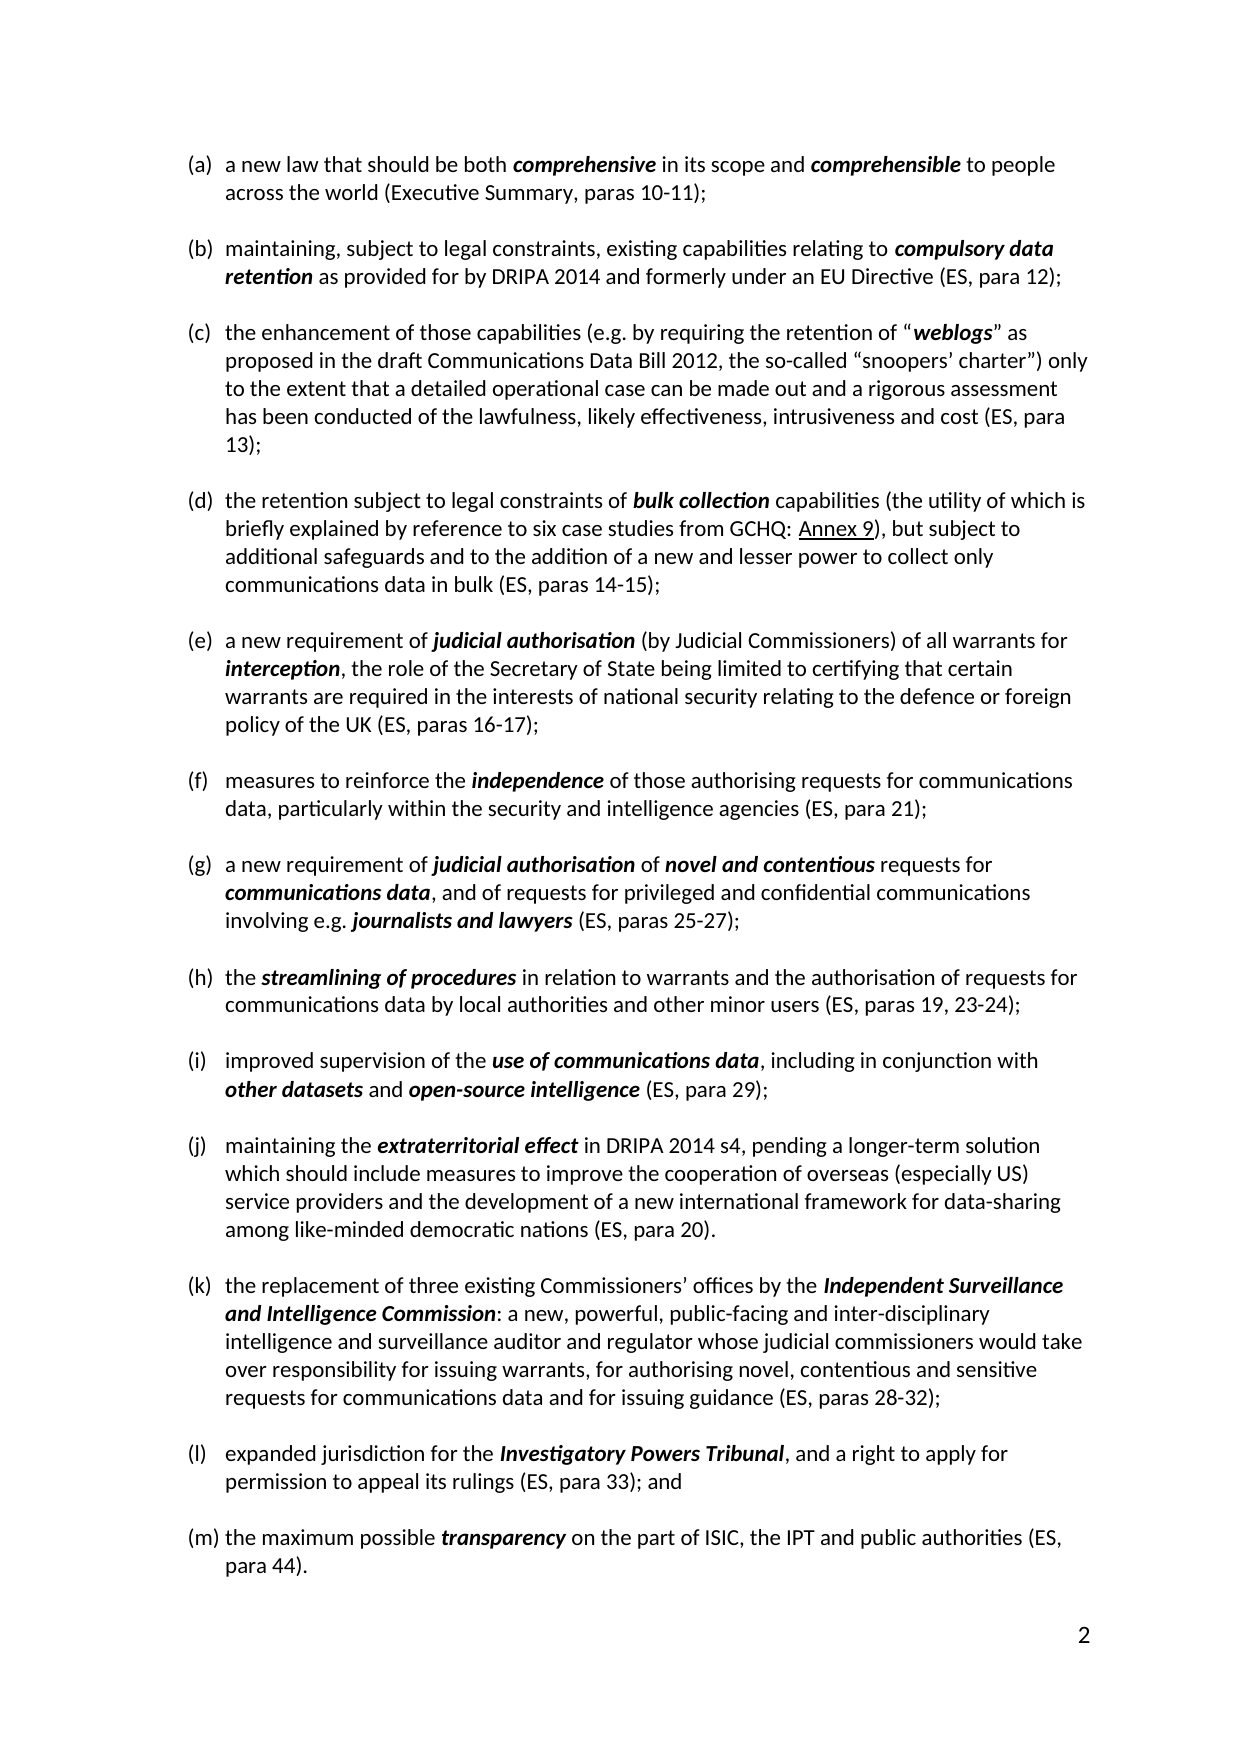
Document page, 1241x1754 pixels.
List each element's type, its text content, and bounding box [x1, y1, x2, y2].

list the maximum possible transparency on the part of ISIC, the IPT and public authorities (ES, para 44). [187, 1523, 1090, 1579]
list a new requirement of judicial authorisation (by Judicial Commissioners) of all warrants for interception, the role of the Secretary of State being limited to certifying that certain warrants are required in the interests of national security relating to the defence or foreign policy of the UK (ES, paras 16-17); [187, 626, 1090, 738]
list the replacement of three existing Commissioners’ offices by the Independent Surveillance and Intelligence Commission: a new, powerful, public-facing and inter-disciplinary intelligence and surveillance auditor and regulator whose judicial commissioners would take over responsibility for issuing warrants, for authorising novel, contentious and sensitive requests for communications data and for issuing guidance (ES, paras 28-32); [187, 1271, 1090, 1411]
list a new requirement of judicial authorisation of novel and contentious requests for communications data, and of requests for privileged and confidential communications involving e.g. journalists and lawyers (ES, paras 25-27); [187, 851, 1090, 934]
list expanded jurisdiction for the Investigatory Powers Tribunal, and a right to apply for permission to appeal its rulings (ES, para 33); and [187, 1439, 1090, 1495]
list the retention subject to legal constraints of bulk collection capabilities (the utility of which is briefly explained by reference to six case studies from GCHQ: Annex 9), but subject to additional safeguards and to the addition of a new and lesser power to collect only communications data in bulk (ES, paras 14-15); [187, 486, 1090, 598]
list the enhancement of those capabilities (e.g. by requiring the retention of “weblogs” as proposed in the draft Communications Data Bill 2012, the so-called “snoopers’ charter”) only to the extent that a detailed operational case can be made out and a rigorous assessment has been conducted of the lawfulness, likely effectiveness, intrusiveness and cost (ES, para 13); [187, 318, 1090, 458]
list the streamlining of procedures in relation to warrants and the authorisation of requests for communications data by local authorities and other minor users (ES, paras 19, 23-24); [187, 963, 1090, 1019]
list improved supervision of the use of communications data, including in conjunction with other datasets and open-source intelligence (ES, para 29); [187, 1047, 1090, 1103]
list a new law that should be both comprehensive in its scope and comprehensible to people across the world (Executive Summary, paras 10-11); [187, 150, 1090, 206]
list measures to reinforce the independence of those authorising requests for communications data, particularly within the security and intelligence agencies (ES, para 21); [187, 766, 1090, 822]
list maintaining, subject to legal constraints, existing capabilities relating to compulsory data retention as provided for by DRIPA 2014 and formerly under an EU Directive (ES, para 12); [187, 234, 1090, 290]
list maintaining the extraterritorial effect in DRIPA 2014 s4, pending a longer-term solution which should include measures to improve the cooperation of overseas (especially US) service providers and the development of a new international framework for data-sharing among like-minded democratic nations (ES, para 20). [187, 1131, 1090, 1243]
